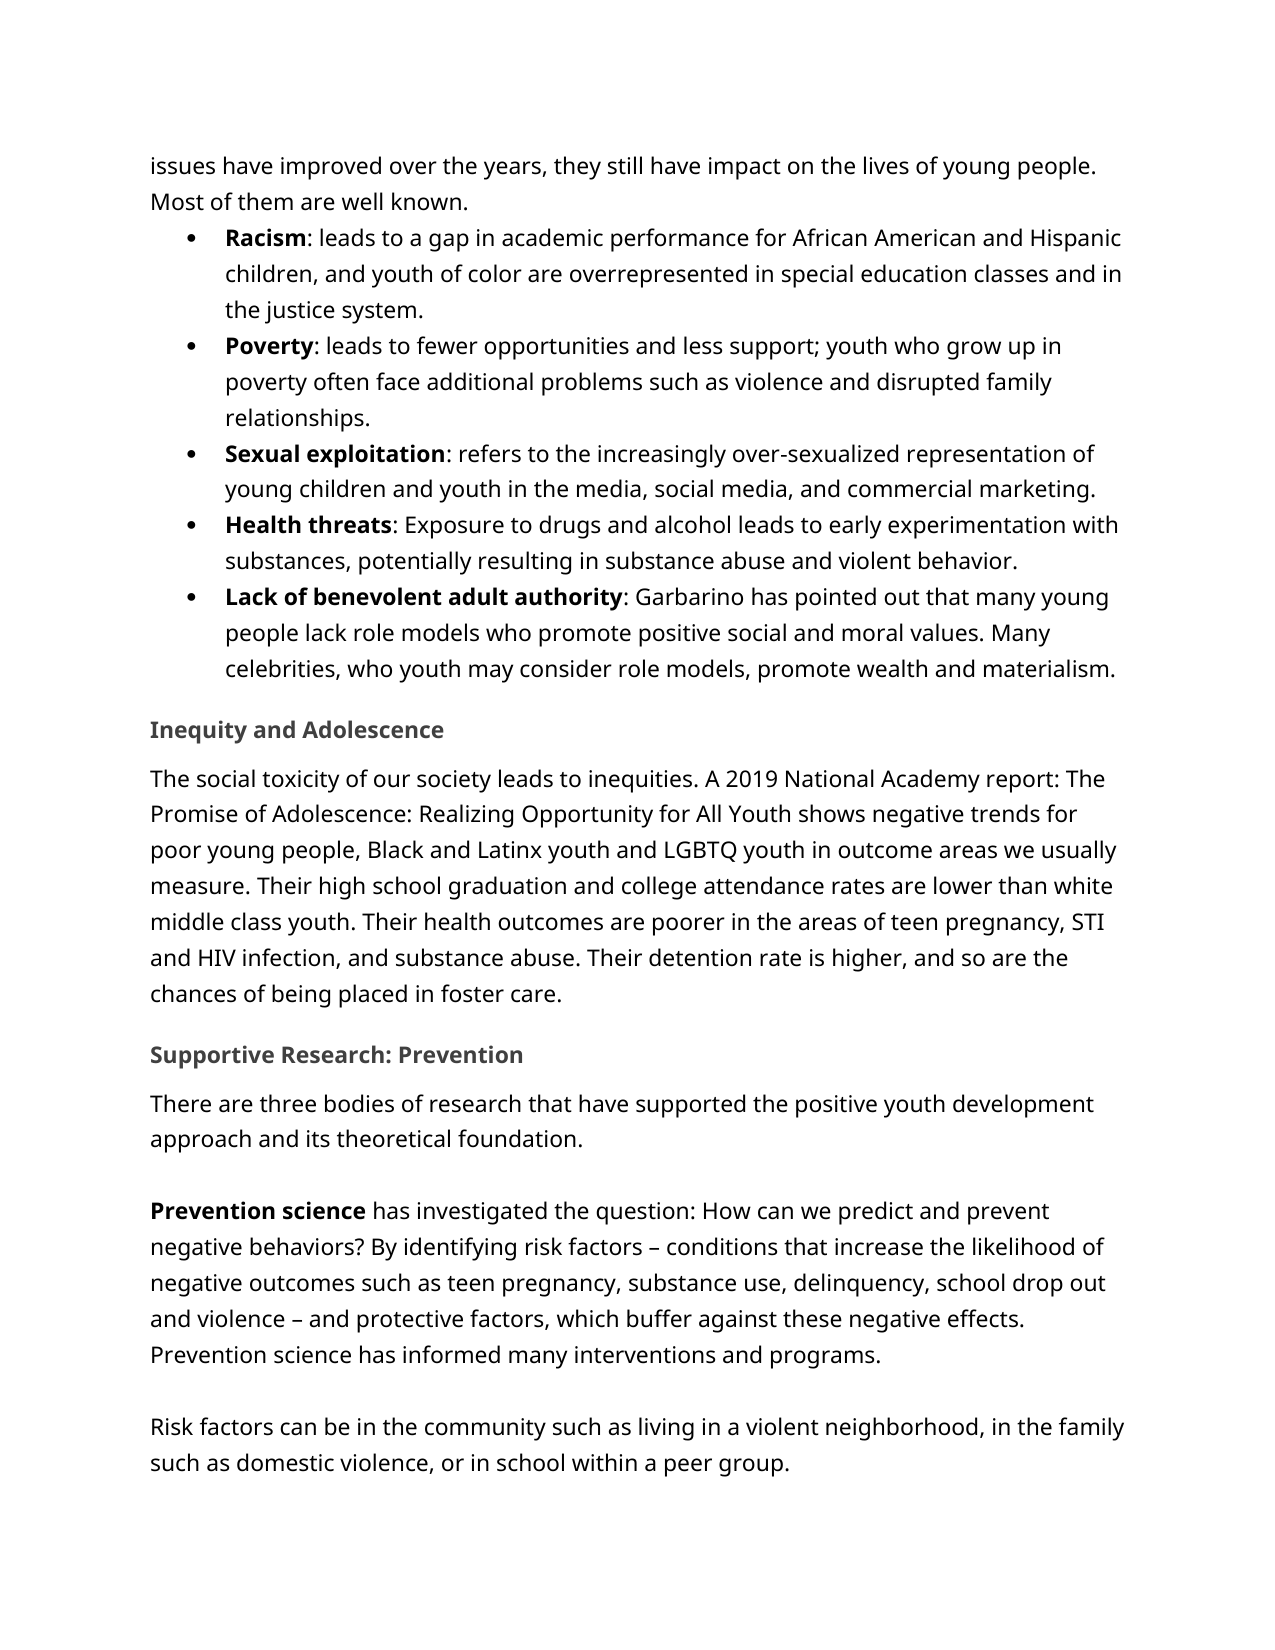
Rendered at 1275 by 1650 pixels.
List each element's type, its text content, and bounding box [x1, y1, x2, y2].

list Lack of benevolent adult authority: Garbarino has pointed out that many young people lack role models who promote positive social and moral values. Many celebrities, who youth may consider role models, promote wealth and materialism. [187, 581, 1125, 684]
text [150, 150, 1125, 217]
subtitle Supportive Research: Prevention [150, 1039, 1125, 1070]
subtitle Inequity and Adolescence [150, 714, 1125, 745]
text There are three bodies of research that have supported the positive youth development approach and its theoretical foundation. [150, 1087, 1125, 1155]
text The social toxicity of our society leads to inequities. A 2019 National Academy report: The Promise of Adolescence: Realizing Opportunity for All Youth shows negative trends for poor young people, Black and Latinx youth and LGBTQ youth in outcome areas we usually measure. Their high school graduation and college attendance rates are lower than white middle class youth. Their health outcomes are poorer in the areas of teen pregnancy, STI and HIV infection, and substance abuse. Their detention rate is higher, and so are the chances of being placed in foster care. [150, 762, 1125, 1009]
text Prevention science has investigated the question: How can we predict and prevent negative behaviors? By identifying risk factors – conditions that increase the likelihood of negative outcomes such as teen pregnancy, substance use, delinquency, school drop out and violence – and protective factors, which buffer against these negative effects. Prevention science has informed many interventions and programs. [150, 1195, 1125, 1370]
list Racism: leads to a gap in academic performance for African American and Hispanic children, and youth of color are overrepresented in special education classes and in the justice system. [187, 222, 1125, 325]
list Sexual exploitation: refers to the increasingly over‐sexualized representation of young children and youth in the media, social media, and commercial marketing. [187, 437, 1125, 505]
text Risk factors can be in the community such as living in a violent neighborhood, in the family such as domestic violence, or in school within a peer group. [150, 1411, 1125, 1478]
list Poverty: leads to fewer opportunities and less support; youth who grow up in poverty often face additional problems such as violence and disrupted family relationships. [187, 330, 1125, 433]
list Health threats: Exposure to drugs and alcohol leads to early experimentation with substances, potentially resulting in substance abuse and violent behavior. [187, 509, 1125, 577]
